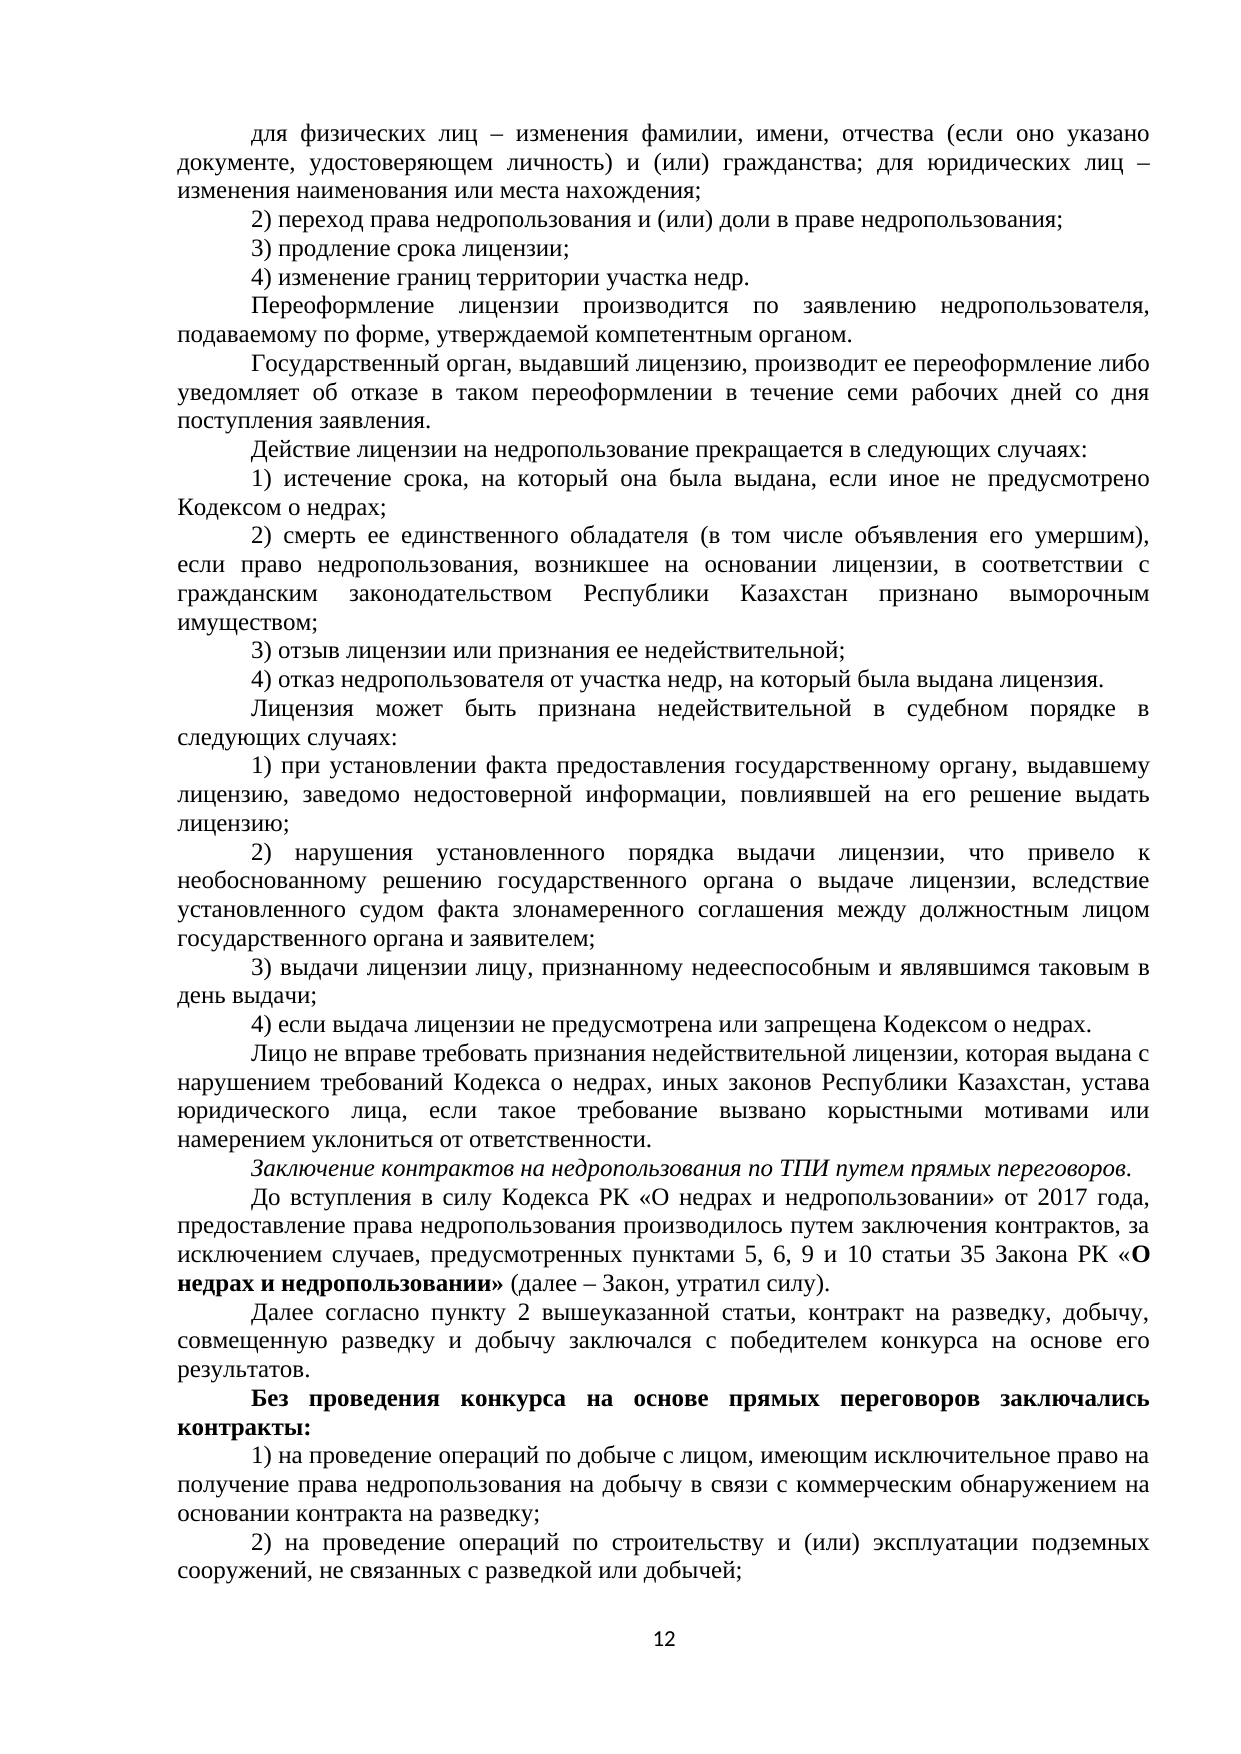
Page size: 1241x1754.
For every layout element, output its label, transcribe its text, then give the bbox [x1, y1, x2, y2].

text 1) на проведение операций по добыче с лицом, имеющим исключительное право на получение права недропользования на добычу в связи с коммерческим обнаружением на основании контракта на разведку; [177, 1441, 1151, 1527]
text 2) нарушения установленного порядка выдачи лицензии, что привело к необоснованному решению государственного органа о выдаче лицензии, вследствие установленного судом факта злонамеренного соглашения между должностным лицом государственного органа и заявителем; [177, 837, 1151, 952]
text 4) изменение границ территории участка недр. [177, 262, 1151, 291]
text для физических лиц – изменения фамилии, имени, отчества (если оно указано документе, удостоверяющем личность) и (или) гражданства; для юридических лиц – изменения наименования или места нахождения; [177, 118, 1151, 204]
text Без проведения конкурса на основе прямых переговоров заключались контракты: [177, 1383, 1151, 1441]
text 2) на проведение операций по строительству и (или) эксплуатации подземных сооружений, не связанных с разведкой или добычей; [177, 1527, 1151, 1584]
text 3) выдачи лицензии лицу, признанному недееспособным и являвшимся таковым в день выдачи; [177, 952, 1151, 1009]
text 3) отзыв лицензии или признания ее недействительной; [177, 636, 1151, 664]
text Заключение контрактов на недропользования по ТПИ путем прямых переговоров. [177, 1153, 1151, 1182]
text 2) смерть ее единственного обладателя (в том числе объявления его умершим), если право недропользования, возникшее на основании лицензии, в соответствии с гражданским законодательством Республики Казахстан признано выморочным имуществом; [177, 521, 1151, 636]
text До вступления в силу Кодекса РК «О недрах и недропользовании» от 2017 года, предоставление права недропользования производилось путем заключения контрактов, за исключением случаев, предусмотренных пунктами 5, 6, 9 и 10 статьи 35 Закона РК «О недрах и недропользовании» (далее – Закон, утратил силу). [177, 1182, 1151, 1297]
text Далее согласно пункту 2 вышеуказанной статьи, контракт на разведку, добычу, совмещенную разведку и добычу заключался с победителем конкурса на основе его результатов. [177, 1297, 1151, 1383]
text Лицо не вправе требовать признания недействительной лицензии, которая выдана с нарушением требований Кодекса о недрах, иных законов Республики Казахстан, устава юридического лица, если такое требование вызвано корыстными мотивами или намерением уклониться от ответственности. [177, 1038, 1151, 1153]
text 4) отказ недропользователя от участка недр, на который была выдана лицензия. [177, 664, 1151, 693]
text Государственный орган, выдавший лицензию, производит ее переоформление либо уведомляет об отказе в таком переоформлении в течение семи рабочих дней со дня поступления заявления. [177, 348, 1151, 434]
text Переоформление лицензии производится по заявлению недропользователя, подаваемому по форме, утверждаемой компетентным органом. [177, 291, 1151, 348]
text 2) переход права недропользования и (или) доли в праве недропользования; [177, 204, 1151, 233]
text Лицензия может быть признана недействительной в судебном порядке в следующих случаях: [177, 693, 1151, 751]
text 3) продление срока лицензии; [177, 233, 1151, 262]
text Действие лицензии на недропользование прекращается в следующих случаях: [177, 434, 1151, 463]
text 4) если выдача лицензии не предусмотрена или запрещена Кодексом о недрах. [177, 1009, 1151, 1038]
text 1) истечение срока, на который она была выдана, если иное не предусмотрено Кодексом о недрах; [177, 463, 1151, 521]
text 1) при установлении факта предоставления государственному органу, выдавшему лицензию, заведомо недостоверной информации, повлиявшей на его решение выдать лицензию; [177, 751, 1151, 837]
